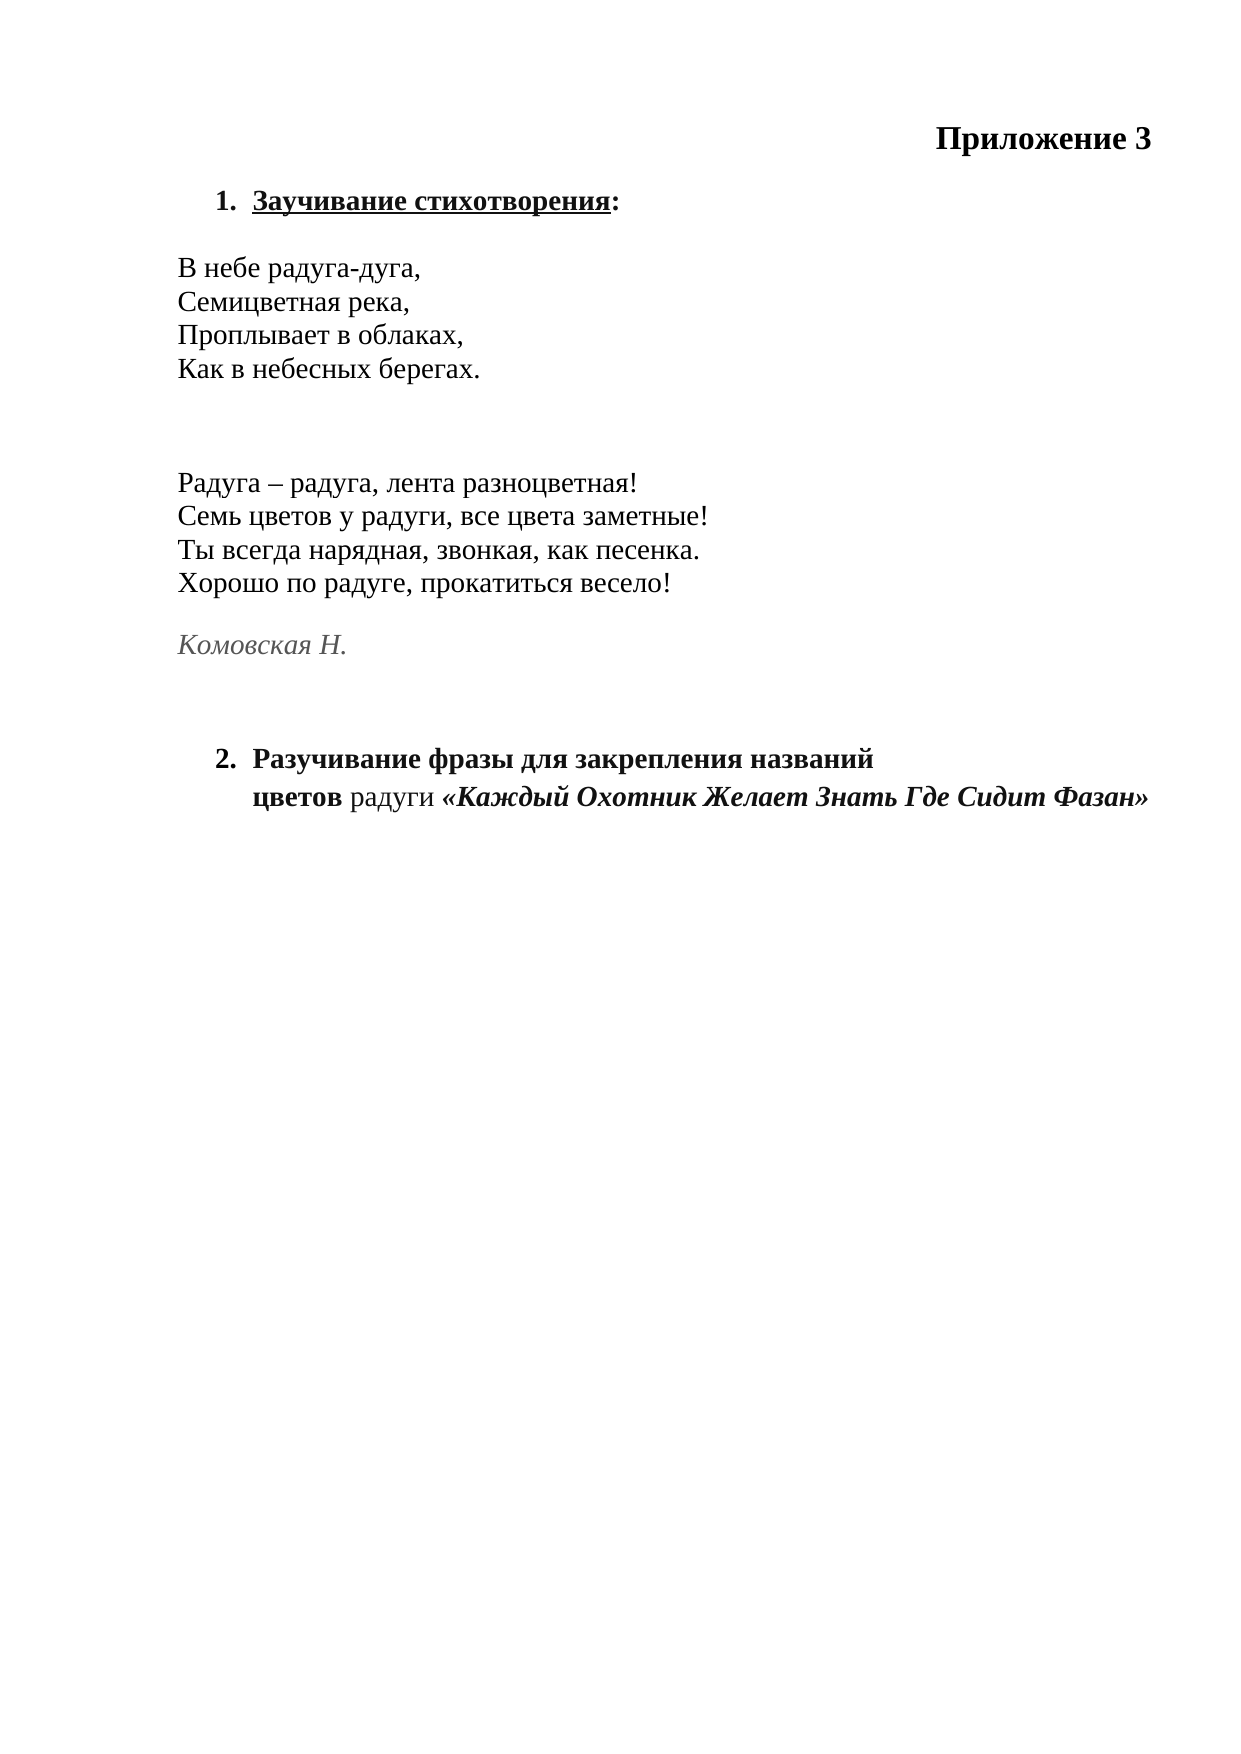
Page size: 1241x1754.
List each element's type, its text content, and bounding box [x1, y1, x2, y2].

text Радуга – радуга, лента разноцветная! Семь цветов у радуги, все цвета заметные! Ты всегда нарядная, звонкая, как песенка. Хорошо по радуге, прокатиться весело! Комовская Н. [177, 465, 1152, 660]
text Семицветная река, [177, 284, 1152, 317]
text Проплывает в облаках, [177, 317, 1152, 351]
text Как в небесных берегах. [177, 351, 1152, 384]
list Разучивание фразы для закрепления названий цветов радуги «Каждый Охотник Желает Знать Где Сидит Фазан» [215, 741, 1152, 813]
text Приложение 3 [177, 118, 1152, 156]
list Заучивание стихотворения: [215, 183, 1152, 217]
text В небе радуга-дуга, [177, 250, 1152, 284]
